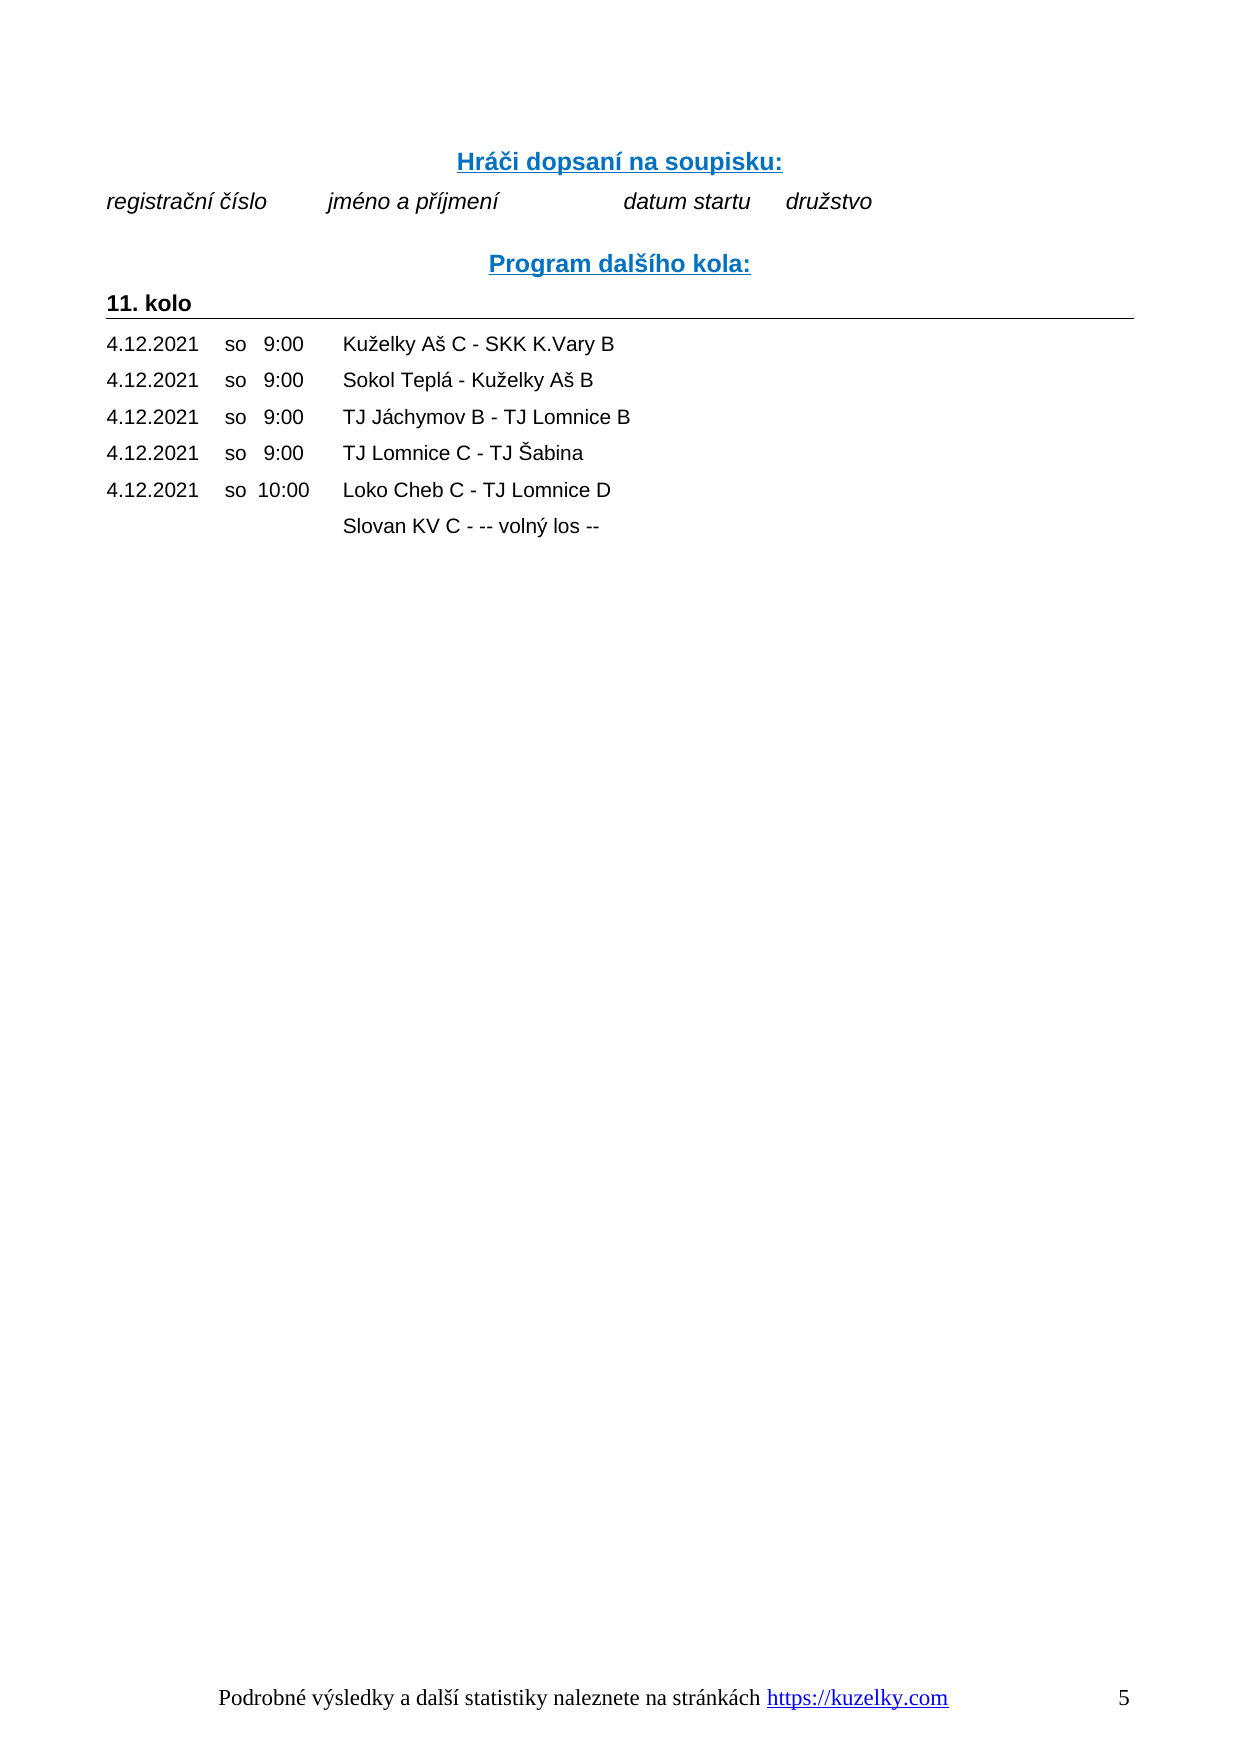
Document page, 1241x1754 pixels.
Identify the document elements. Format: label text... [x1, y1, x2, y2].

text Hráči dopsaní na soupisku: [94, 118, 1145, 176]
text 4.12.2021 so 9:00 Sokol Teplá - Kuželky Aš B [106, 368, 1134, 392]
text Program dalšího kola: [94, 248, 1145, 277]
text registrační číslo jméno a příjmení datum startu družstvo [106, 188, 1134, 214]
text 11. kolo [106, 290, 1134, 318]
text 4.12.2021 so 9:00 TJ Jáchymov B - TJ Lomnice B [106, 405, 1134, 429]
text Slovan KV C - -- volný los -- [106, 514, 1134, 538]
text 4.12.2021 so 10:00 Loko Cheb C - TJ Lomnice D [106, 478, 1134, 502]
text 4.12.2021 so 9:00 Kuželky Aš C - SKK K.Vary B [106, 332, 1134, 356]
text 4.12.2021 so 9:00 TJ Lomnice C - TJ Šabina [106, 441, 1134, 465]
